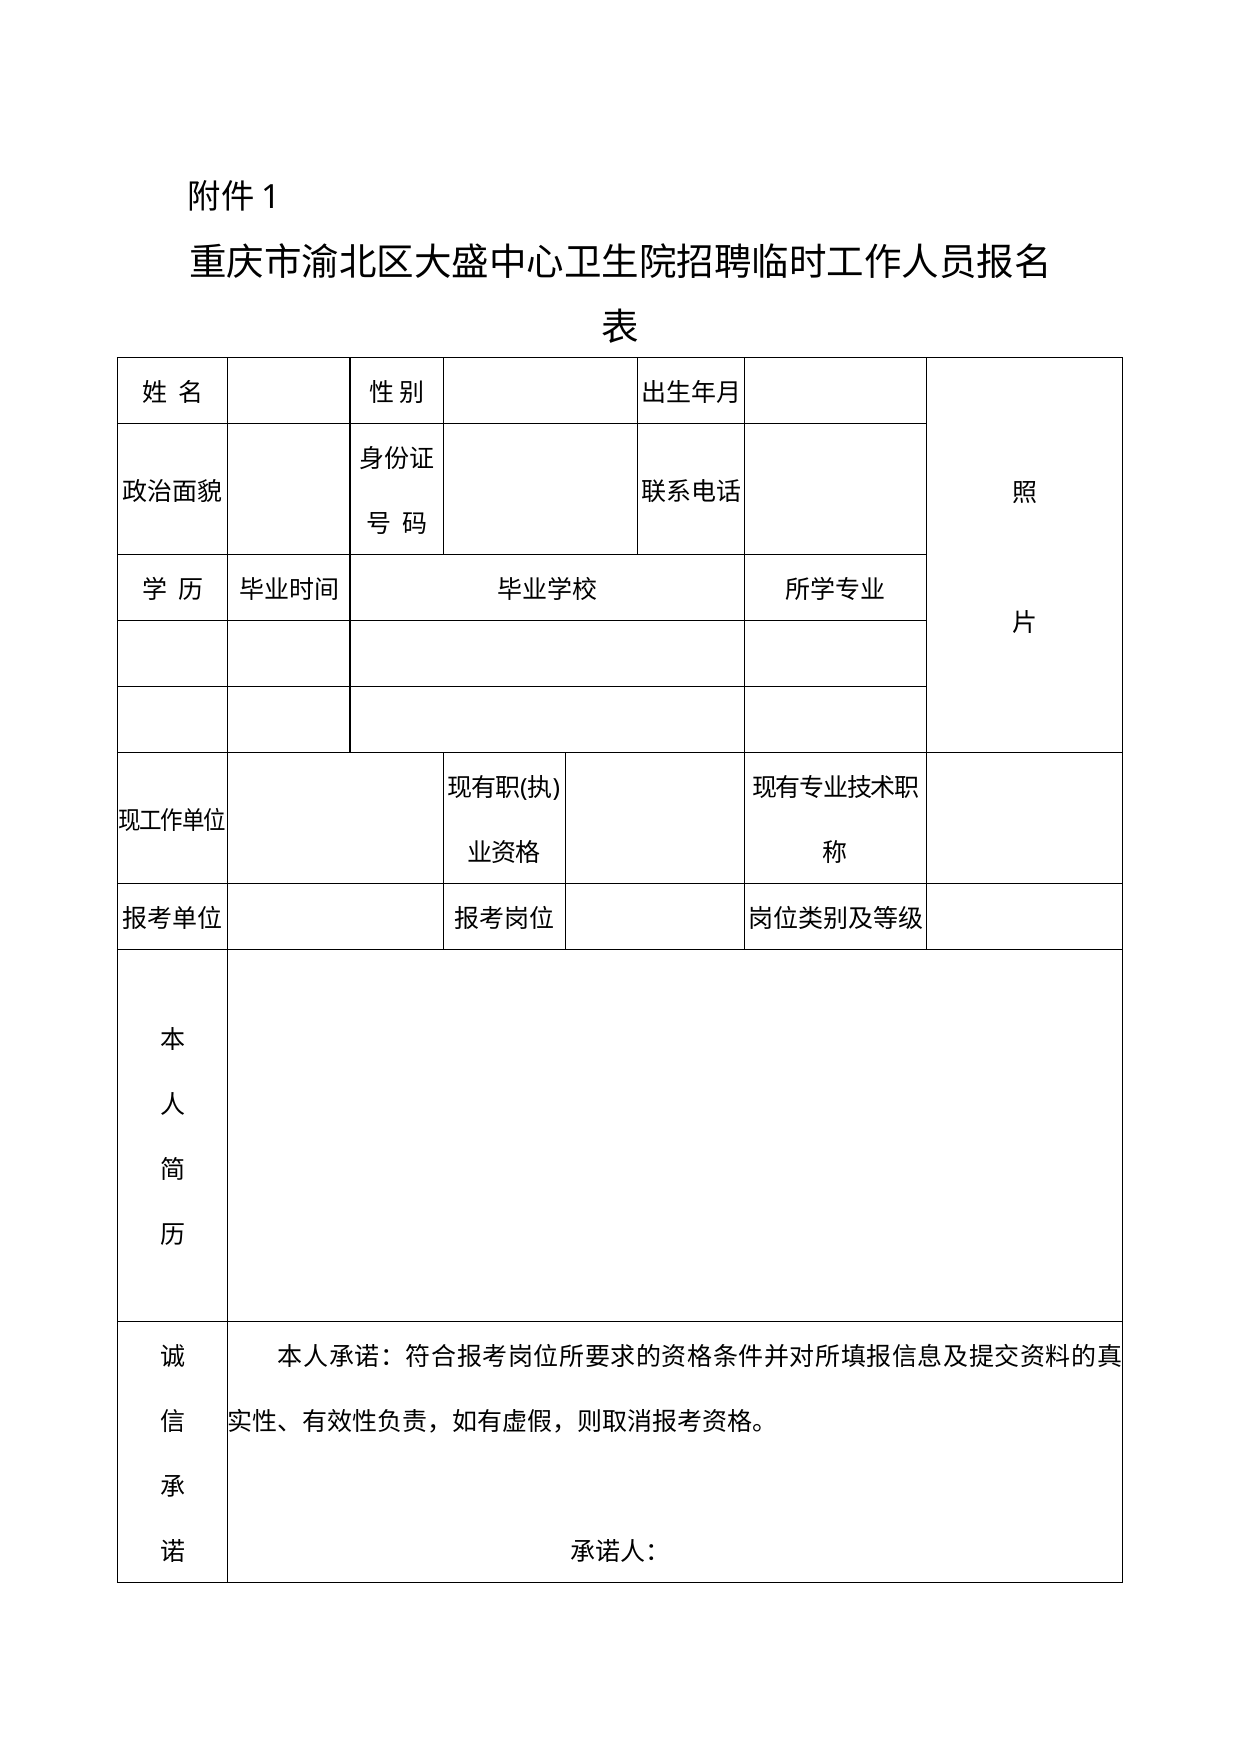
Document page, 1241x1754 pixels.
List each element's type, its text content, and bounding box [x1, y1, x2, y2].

table_cell [351, 621, 744, 686]
table_cell 现有专业技术职称 [745, 753, 926, 883]
table_cell [927, 753, 1122, 883]
table_cell 诚 信 承 诺 [118, 1322, 227, 1582]
table_cell [927, 884, 1122, 949]
table_cell 岗位类别及等级 [745, 884, 926, 949]
table_header 姓 名 [118, 358, 227, 423]
table_cell 本人承诺：符合报考岗位所要求的资格条件并对所填报信息及提交资料的真实性、有效性负责，如有虚假，则取消报考资格。 承诺人： [228, 1322, 1122, 1582]
table_cell [566, 753, 744, 883]
table_cell 本 人 简 历 [118, 950, 227, 1321]
table_cell [745, 687, 926, 752]
text 附件1 [187, 162, 1053, 227]
table_cell [118, 621, 227, 686]
table_header [745, 358, 926, 423]
table_cell [444, 424, 637, 554]
table_cell 政治面貌 [118, 424, 227, 554]
table_cell 学 历 [118, 555, 227, 620]
table_cell 现有职(执)业资格 [444, 753, 565, 883]
table_cell 毕业学校 [351, 555, 744, 620]
table_cell 联系电话 [638, 424, 744, 554]
table_cell [351, 687, 744, 752]
table_cell [228, 687, 349, 752]
table_cell [228, 950, 1122, 1321]
table_header 性 别 [351, 358, 443, 423]
table_cell [228, 884, 443, 949]
text 重庆市渝北区大盛中心卫生院招聘临时工作人员报名表 [187, 227, 1053, 357]
table_cell [228, 424, 349, 554]
table_header 照 片 [927, 358, 1122, 752]
table_header [444, 358, 637, 423]
table_cell [745, 621, 926, 686]
table_cell [566, 884, 744, 949]
table_cell [118, 687, 227, 752]
table_header 出生年月 [638, 358, 744, 423]
table_cell 现工作单位 [118, 753, 227, 883]
table_cell 所学专业 [745, 555, 926, 620]
table_cell 身份证 号 码 [351, 424, 443, 554]
table_cell 毕业时间 [228, 555, 349, 620]
table_cell 报考岗位 [444, 884, 565, 949]
table_cell [228, 621, 349, 686]
table_header [228, 358, 349, 423]
table_cell [228, 753, 443, 883]
table_cell 报考单位 [118, 884, 227, 949]
table_cell [745, 424, 926, 554]
